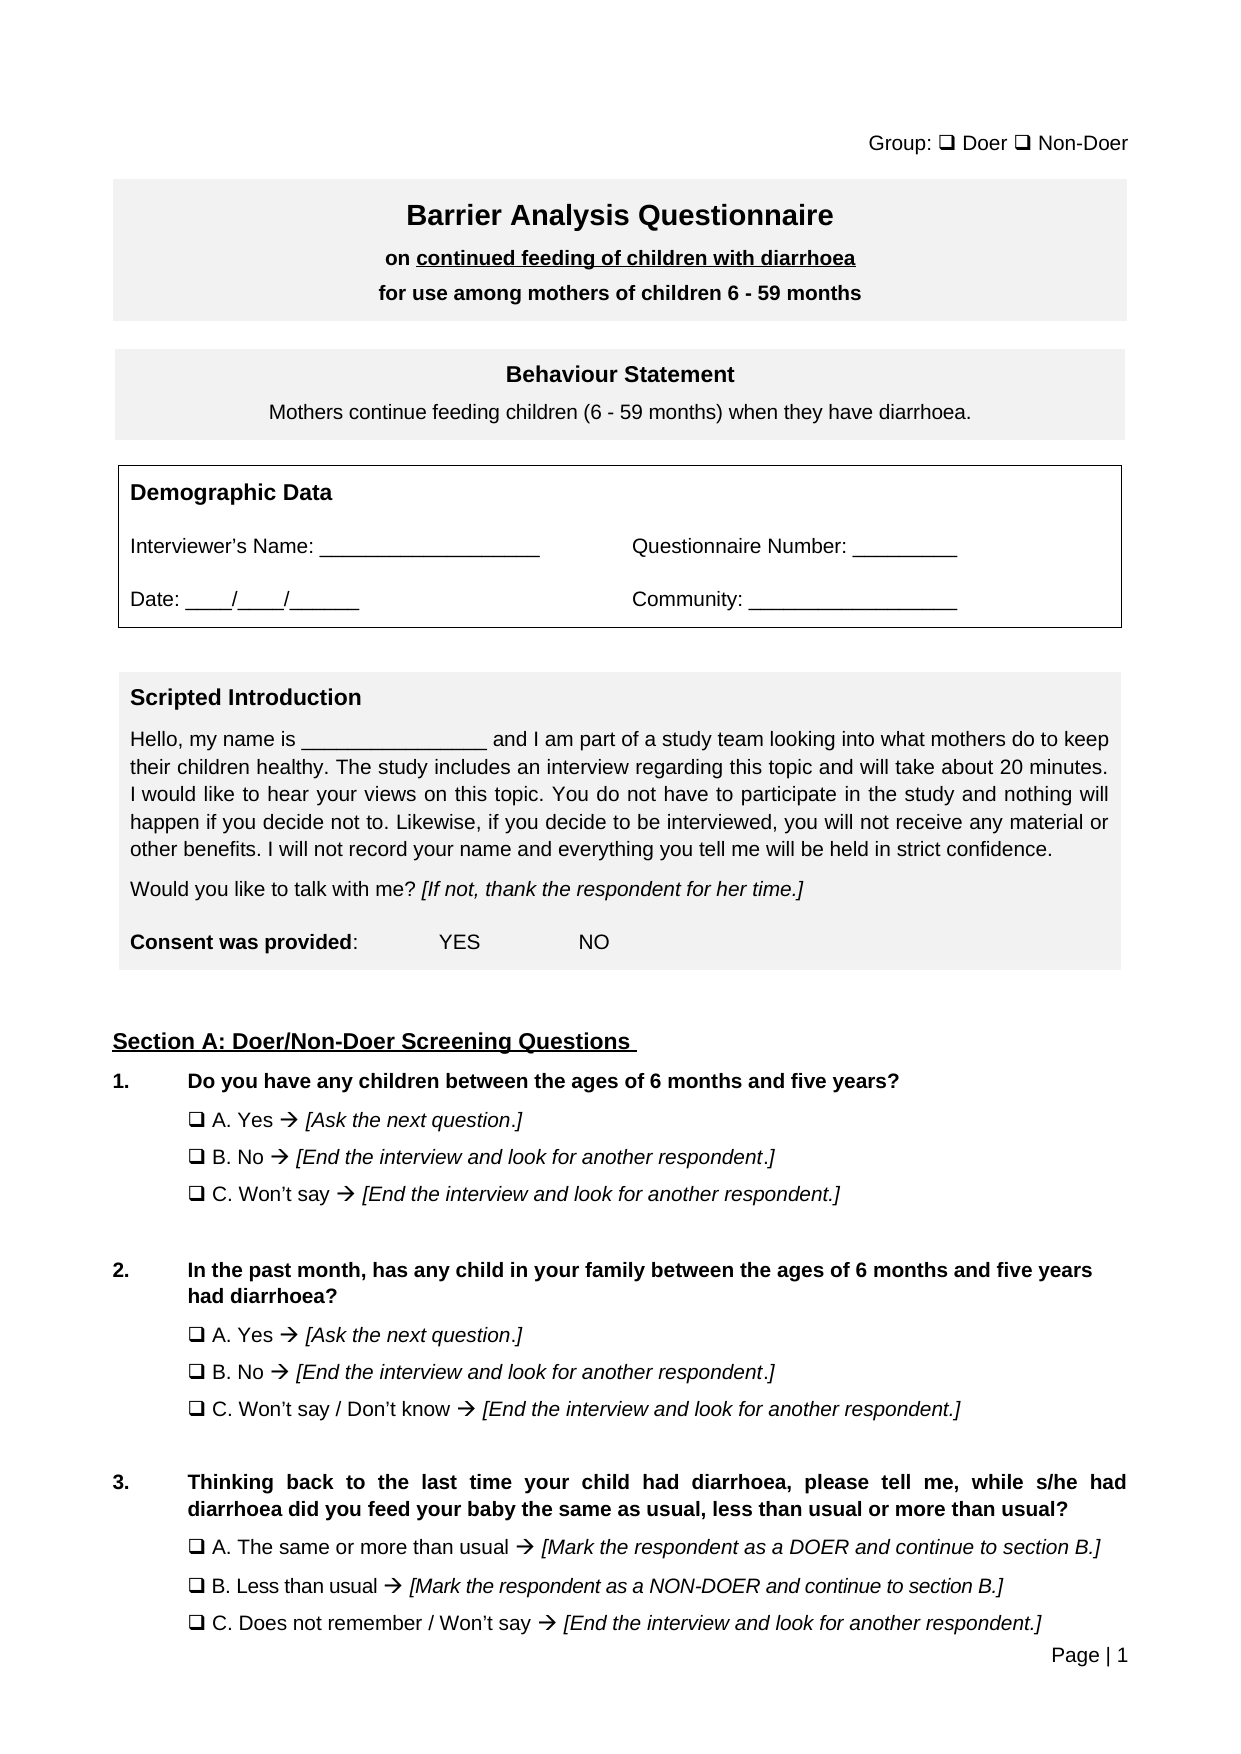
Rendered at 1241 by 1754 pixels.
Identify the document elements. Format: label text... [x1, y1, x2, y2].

text C. Won’t say / Don’t know [End the interview and look for another respondent.] [187, 1396, 1128, 1420]
text C. Does not remember / Won’t say [End the interview and look for another respondent.] [187, 1611, 1128, 1635]
text B. No [End the interview and look for another respondent.] [187, 1145, 1128, 1169]
text A. Yes [Ask the next question.] [187, 1323, 1128, 1347]
table_header Demographic Data Interviewer’s Name: ___________________ Questionnaire Number: _________ Date: ____/____/______ Community: __________________ [119, 466, 1121, 627]
subtitle Section A: Doer/Non-Doer Screening Questions [112, 1028, 1128, 1054]
table_header Behaviour Statement Mothers continue feeding children (6 - 59 months) when they have diarrhoea. [115, 349, 1125, 440]
text 3. Thinking back to the last time your child had diarrhoea, please tell me, while s/he had diarrhoea did you feed your baby the same as usual, less than usual or more than usual? [112, 1470, 1128, 1520]
text 1. Do you have any children between the ages of 6 months and five years? [112, 1069, 1128, 1093]
table_header Scripted Introduction Hello, my name is ________________ and I am part of a study team looking into what mothers do to keep their children healthy. The study includes an interview regarding this topic and will take about 20 minutes. I would like to hear your views on this topic. You do not have to participate in the study and nothing will happen if you decide not to. Likewise, if you decide to be interviewed, you will not receive any material or other benefits. I will not record your name and everything you tell me will be held in strict confidence. Would you like to talk with me? [If not, thank the respondent for her time.] Consent was provided: YES NO [119, 672, 1121, 970]
text Group: Doer Non-Doer [112, 131, 1128, 155]
text B. Less than usual [Mark the respondent as a NON-DOER and continue to section B.] [187, 1574, 1128, 1598]
text C. Won’t say [End the interview and look for another respondent.] [187, 1182, 1128, 1206]
text A. The same or more than usual [Mark the respondent as a DOER and continue to section B.] [187, 1535, 1128, 1559]
table_header Barrier Analysis Questionnaire on continued feeding of children with diarrhoea for use among mothers of children 6 - 59 months [113, 179, 1127, 321]
text A. Yes [Ask the next question.] [187, 1108, 1128, 1132]
text B. No [End the interview and look for another respondent.] [187, 1359, 1128, 1383]
text 2. In the past month, has any child in your family between the ages of 6 months and five years had diarrhoea? [112, 1257, 1128, 1308]
